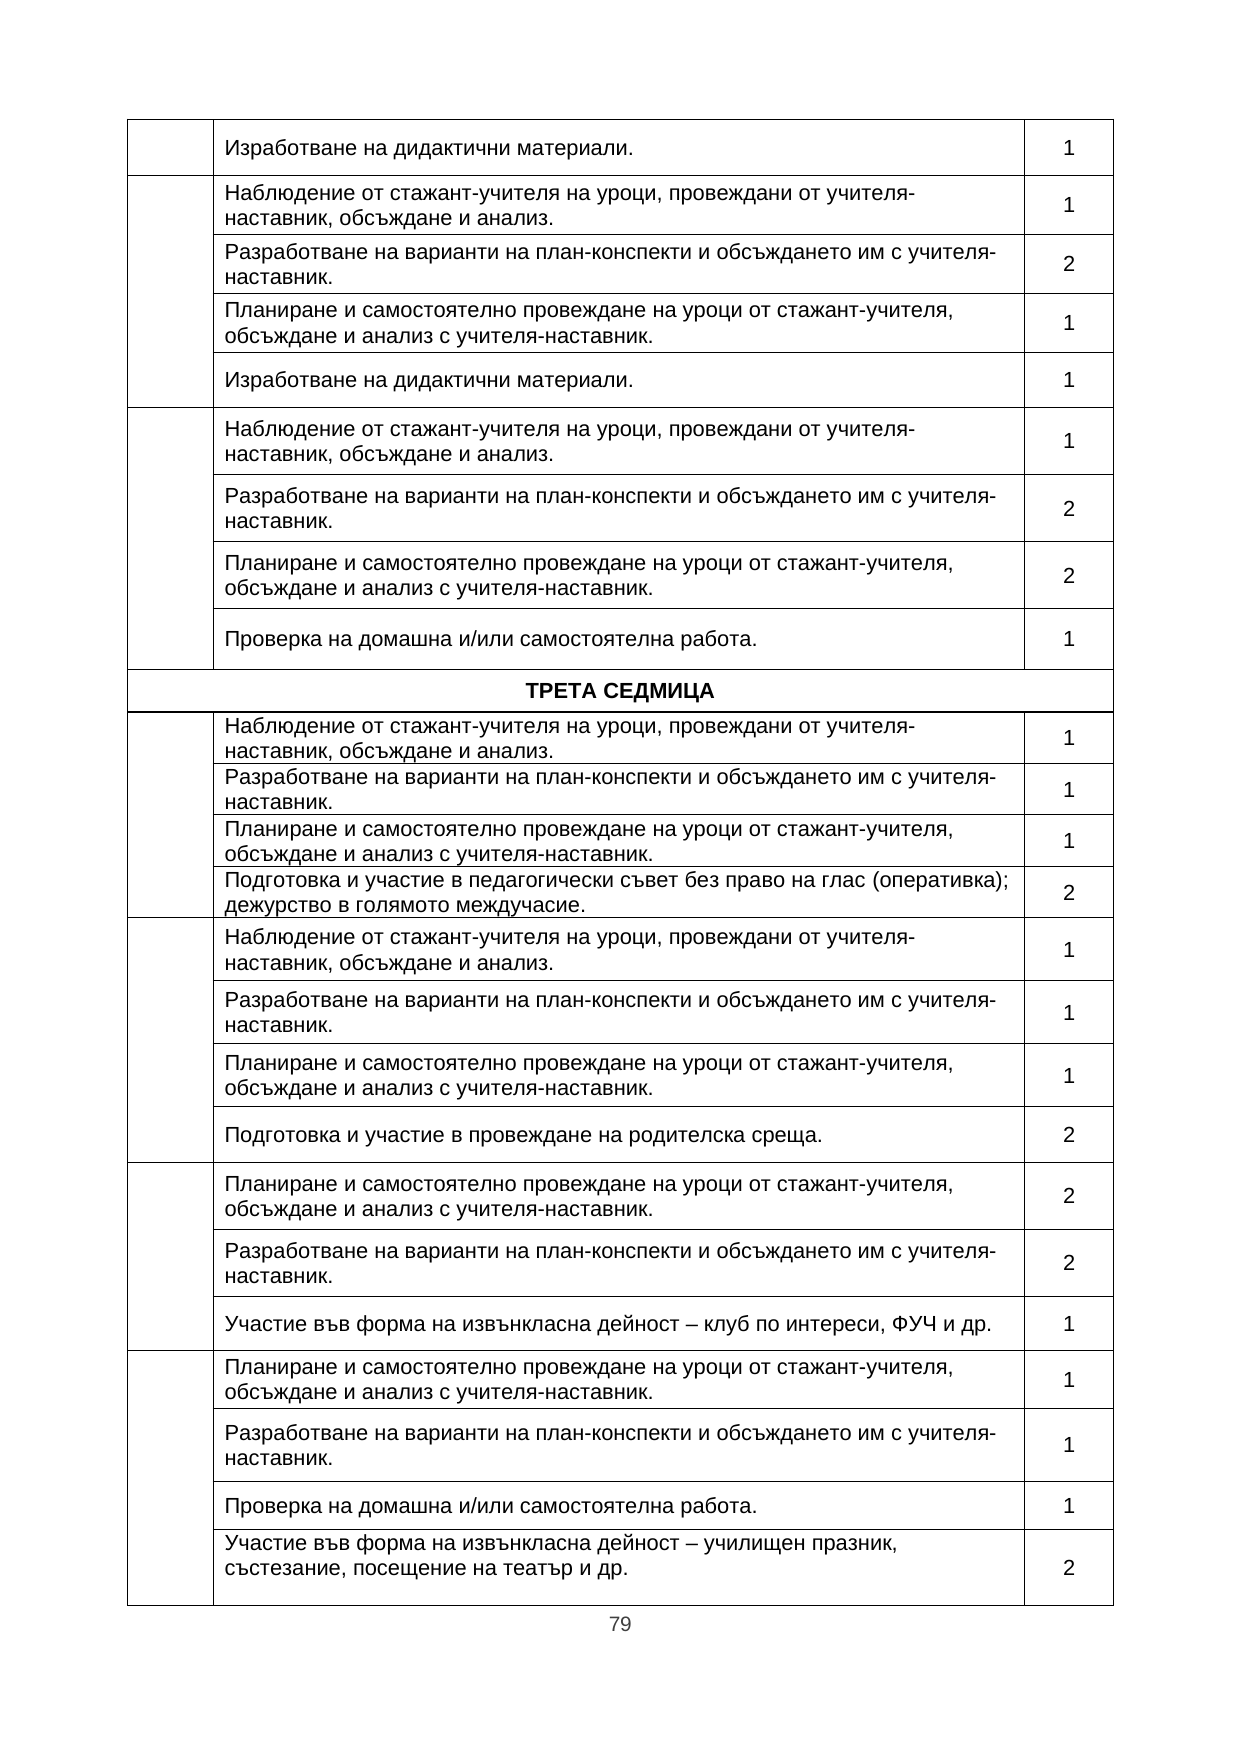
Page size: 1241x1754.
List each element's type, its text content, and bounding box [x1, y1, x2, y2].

table_cell Планиране и самостоятелно провеждане на уроци от стажант-учителя, обсъждане и анализ с учителя-наставник. [214, 1044, 1024, 1106]
table_cell 2 [1025, 1163, 1113, 1229]
table_cell [128, 1351, 213, 1605]
table_cell Планиране и самостоятелно провеждане на уроци от стажант-учителя, обсъждане и анализ с учителя-наставник. [214, 1163, 1024, 1229]
table_cell 1 [1025, 713, 1113, 763]
table_cell Разработване на варианти на план-конспекти и обсъждането им с учителя-наставник. [214, 981, 1024, 1043]
table_cell 1 [1025, 1297, 1113, 1350]
table_cell 1 [1025, 1351, 1113, 1407]
table_cell 1 [1025, 408, 1113, 474]
table_cell 2 [1025, 1107, 1113, 1162]
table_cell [214, 235, 1024, 293]
table_cell 1 [1025, 1409, 1113, 1481]
table_cell Планиране и самостоятелно провеждане на уроци от стажант-учителя, обсъждане и анализ с учителя-наставник. [214, 815, 1024, 866]
table_cell Изработване на дидактични материали. [214, 120, 1024, 175]
table_cell 1 [1025, 981, 1113, 1043]
table_cell 1 [1025, 120, 1113, 175]
table_cell Изработване на дидактични материали. [214, 353, 1024, 407]
table_cell Разработване на варианти на план-конспекти и обсъждането им с учителя-наставник. [214, 1230, 1024, 1296]
table_cell Наблюдение от стажант-учителя на уроци, провеждани от учителя-наставник, обсъждане и анализ. [214, 918, 1024, 980]
table_cell 1 [1025, 353, 1113, 407]
table_cell 2 [1025, 1230, 1113, 1296]
table_cell Планиране и самостоятелно провеждане на уроци от стажант-учителя, обсъждане и анализ с учителя-наставник. [214, 542, 1024, 608]
table_cell [128, 918, 213, 1162]
table_cell [128, 176, 213, 407]
table_cell 2 [1025, 235, 1113, 293]
table_cell 1 [1025, 1482, 1113, 1528]
table_cell Проверка на домашна и/или самостоятелна работа. [214, 609, 1024, 669]
table_cell Планиране и самостоятелно провеждане на уроци от стажант-учителя, обсъждане и анализ с учителя-наставник. [214, 1351, 1024, 1407]
table_cell 1 [1025, 176, 1113, 234]
table_cell Подготовка и участие в провеждане на родителска среща. [214, 1107, 1024, 1162]
table_cell 2 [1025, 475, 1113, 541]
table_cell Разработване на варианти на план-конспекти и обсъждането им с учителя-наставник. [214, 764, 1024, 814]
table_cell 1 [1025, 764, 1113, 814]
table_cell Наблюдение от стажант-учителя на уроци, провеждани от учителя-наставник, обсъждане и анализ. [214, 713, 1024, 763]
table_cell 1 [1025, 1044, 1113, 1106]
table_cell Разработване на варианти на план-конспекти и обсъждането им с учителя-наставник. [214, 475, 1024, 541]
table_cell 1 [1025, 294, 1113, 352]
table_cell 2 [1025, 1530, 1113, 1605]
table_cell Подготовка и участие в педагогически съвет без право на глас (оперативка); дежурство в голямото междучасие. [214, 867, 1024, 917]
table_cell 1 [1025, 609, 1113, 669]
table_cell 2 [1025, 542, 1113, 608]
table_cell [128, 1163, 213, 1350]
table_cell 1 [1025, 918, 1113, 980]
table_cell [214, 1409, 1024, 1481]
table_cell 1 [1025, 815, 1113, 866]
table_cell Участие във форма на извънкласна дейност – училищен празник, състезание, посещение на театър и др. [214, 1530, 1024, 1605]
table_cell Планиране и самостоятелно провеждане на уроци от стажант-учителя, обсъждане и анализ с учителя-наставник. [214, 294, 1024, 352]
table_cell Наблюдение от стажант-учителя на уроци, провеждани от учителя-наставник, обсъждане и анализ. [214, 176, 1024, 234]
table_cell ТРЕТА СЕДМИЦА [128, 670, 1113, 711]
table_cell 2 [1025, 867, 1113, 917]
table_cell Проверка на домашна и/или самостоятелна работа. [214, 1482, 1024, 1528]
table_cell [128, 408, 213, 669]
table_cell [128, 713, 213, 917]
table_cell Участие във форма на извънкласна дейност – клуб по интереси, ФУЧ и др. [214, 1297, 1024, 1350]
table_cell Наблюдение от стажант-учителя на уроци, провеждани от учителя-наставник, обсъждане и анализ. [214, 408, 1024, 474]
